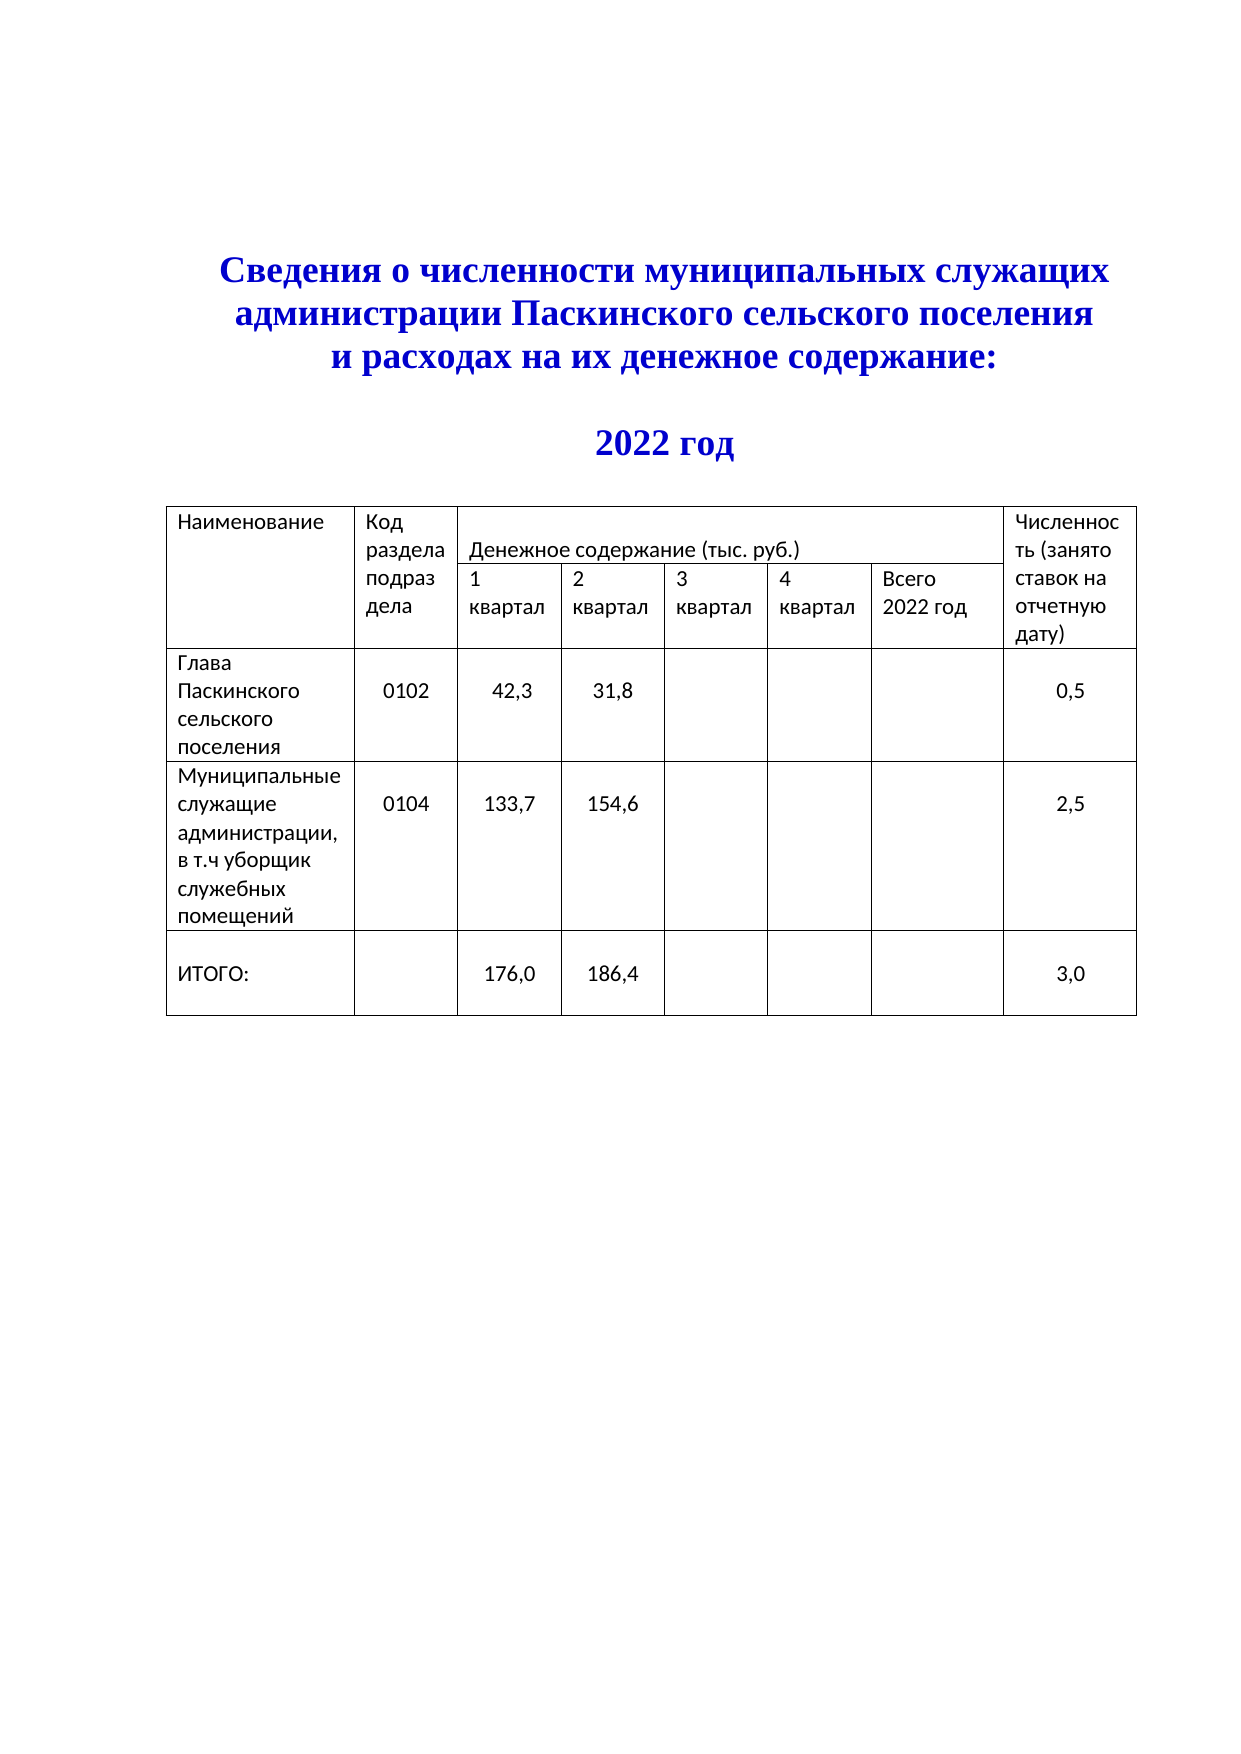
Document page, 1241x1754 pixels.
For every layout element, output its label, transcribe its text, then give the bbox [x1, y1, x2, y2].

table_cell 2 квартал [562, 564, 664, 647]
table_cell [768, 649, 871, 761]
table_cell 186,4 [562, 931, 664, 1015]
table_header Численность (занято ставок на отчетную дату) [1004, 507, 1136, 647]
table_cell [872, 762, 1003, 930]
table_cell 0102 [355, 649, 457, 761]
table_cell 3 квартал [665, 564, 767, 647]
table_cell [768, 931, 871, 1015]
table_cell [665, 649, 767, 761]
table_cell Муниципальные служащие администрации, в т.ч уборщик служебных помещений [167, 762, 354, 930]
table_cell 1 квартал [458, 564, 561, 647]
table_cell [355, 931, 457, 1015]
table_cell 176,0 [458, 931, 561, 1015]
table_cell Глава Паскинского сельского поселения [167, 649, 354, 761]
table_cell 4 квартал [768, 564, 871, 647]
table_cell [872, 931, 1003, 1015]
table_cell 0104 [355, 762, 457, 930]
table_cell 31,8 [562, 649, 664, 761]
table_cell [665, 931, 767, 1015]
text администрации Паскинского сельского поселения [177, 291, 1152, 334]
table_header Код раздела подраздела [355, 507, 457, 647]
table_cell 42,3 [458, 649, 561, 761]
table_cell [665, 762, 767, 930]
table_cell ИТОГО: [167, 931, 354, 1015]
table_cell 133,7 [458, 762, 561, 930]
table_cell 154,6 [562, 762, 664, 930]
table_cell Всего 2022 год [872, 564, 1003, 647]
table_cell [768, 762, 871, 930]
table_cell 2,5 [1004, 762, 1136, 930]
table_cell 3,0 [1004, 931, 1136, 1015]
text и расходах на их денежное содержание: [177, 334, 1152, 377]
table_header Денежное содержание (тыс. руб.) [458, 507, 1003, 563]
text 2022 год [177, 420, 1152, 463]
table_cell 0,5 [1004, 649, 1136, 761]
text Сведения о численности муниципальных служащих [177, 247, 1152, 291]
table_header Наименование [167, 507, 354, 647]
table_cell [872, 649, 1003, 761]
